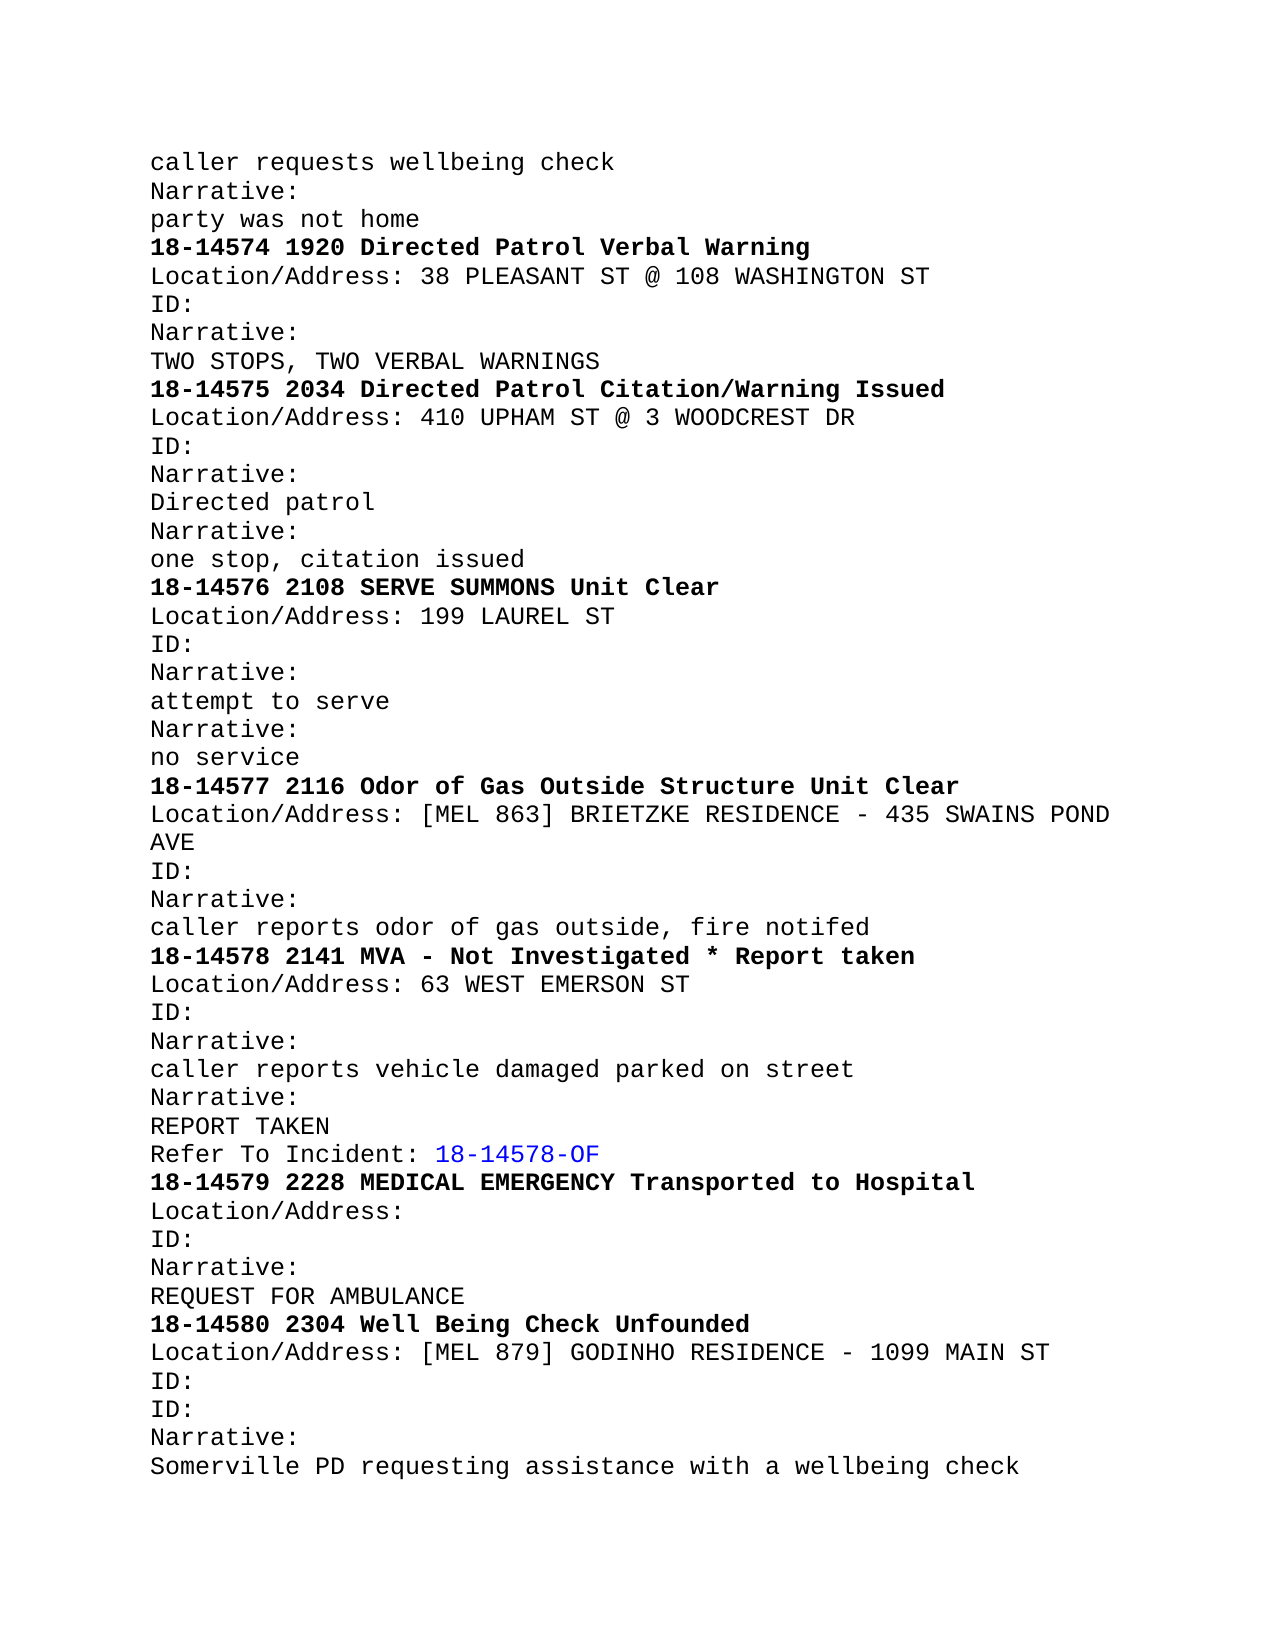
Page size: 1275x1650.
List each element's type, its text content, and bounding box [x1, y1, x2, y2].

text 18-14574 1920 Directed Patrol Verbal Warning [150, 235, 1125, 263]
text Location/Address: 410 UPHAM ST @ 3 WOODCREST DR [150, 405, 1125, 433]
text ID: [150, 1368, 1125, 1397]
text Narrative: [150, 1085, 1125, 1113]
text Refer To Incident: 18-14578-OF [150, 1142, 1125, 1170]
text 18-14578 2141 MVA - Not Investigated * Report taken [150, 943, 1125, 972]
text Location/Address: [150, 1198, 1125, 1227]
text 18-14575 2034 Directed Patrol Citation/Warning Issued [150, 377, 1125, 405]
text Directed patrol [150, 490, 1125, 518]
text attempt to serve [150, 688, 1125, 717]
text TWO STOPS, TWO VERBAL WARNINGS [150, 348, 1125, 377]
text 18-14579 2228 MEDICAL EMERGENCY Transported to Hospital [150, 1170, 1125, 1198]
text Location/Address: [MEL 863] BRIETZKE RESIDENCE - 435 SWAINS POND AVE [150, 802, 1125, 858]
text Narrative: [150, 887, 1125, 915]
text caller reports vehicle damaged parked on street [150, 1057, 1125, 1085]
text one stop, citation issued [150, 547, 1125, 575]
text ID: [150, 1000, 1125, 1028]
text ID: [150, 292, 1125, 320]
text ID: [150, 433, 1125, 462]
text Narrative: [150, 462, 1125, 490]
text Location/Address: 199 LAUREL ST [150, 603, 1125, 632]
text Narrative: [150, 320, 1125, 348]
text no service [150, 745, 1125, 773]
text 18-14577 2116 Odor of Gas Outside Structure Unit Clear [150, 773, 1125, 802]
text REQUEST FOR AMBULANCE [150, 1283, 1125, 1312]
text Location/Address: 38 PLEASANT ST @ 108 WASHINGTON ST [150, 263, 1125, 292]
text party was not home [150, 207, 1125, 235]
text 18-14580 2304 Well Being Check Unfounded [150, 1312, 1125, 1340]
text Location/Address: [MEL 879] GODINHO RESIDENCE - 1099 MAIN ST [150, 1340, 1125, 1368]
text caller requests wellbeing check [150, 150, 1125, 178]
text Narrative: [150, 717, 1125, 745]
text Narrative: [150, 660, 1125, 688]
text Narrative: [150, 1028, 1125, 1057]
text Narrative: [150, 1425, 1125, 1453]
text 18-14576 2108 SERVE SUMMONS Unit Clear [150, 575, 1125, 603]
text Narrative: [150, 518, 1125, 547]
text REPORT TAKEN [150, 1113, 1125, 1142]
text caller reports odor of gas outside, fire notifed [150, 915, 1125, 943]
text Narrative: [150, 178, 1125, 207]
text Narrative: [150, 1255, 1125, 1283]
text Somerville PD requesting assistance with a wellbeing check [150, 1453, 1125, 1482]
text Location/Address: 63 WEST EMERSON ST [150, 972, 1125, 1000]
text ID: [150, 1227, 1125, 1255]
text ID: [150, 858, 1125, 887]
text ID: [150, 1397, 1125, 1425]
text ID: [150, 632, 1125, 660]
